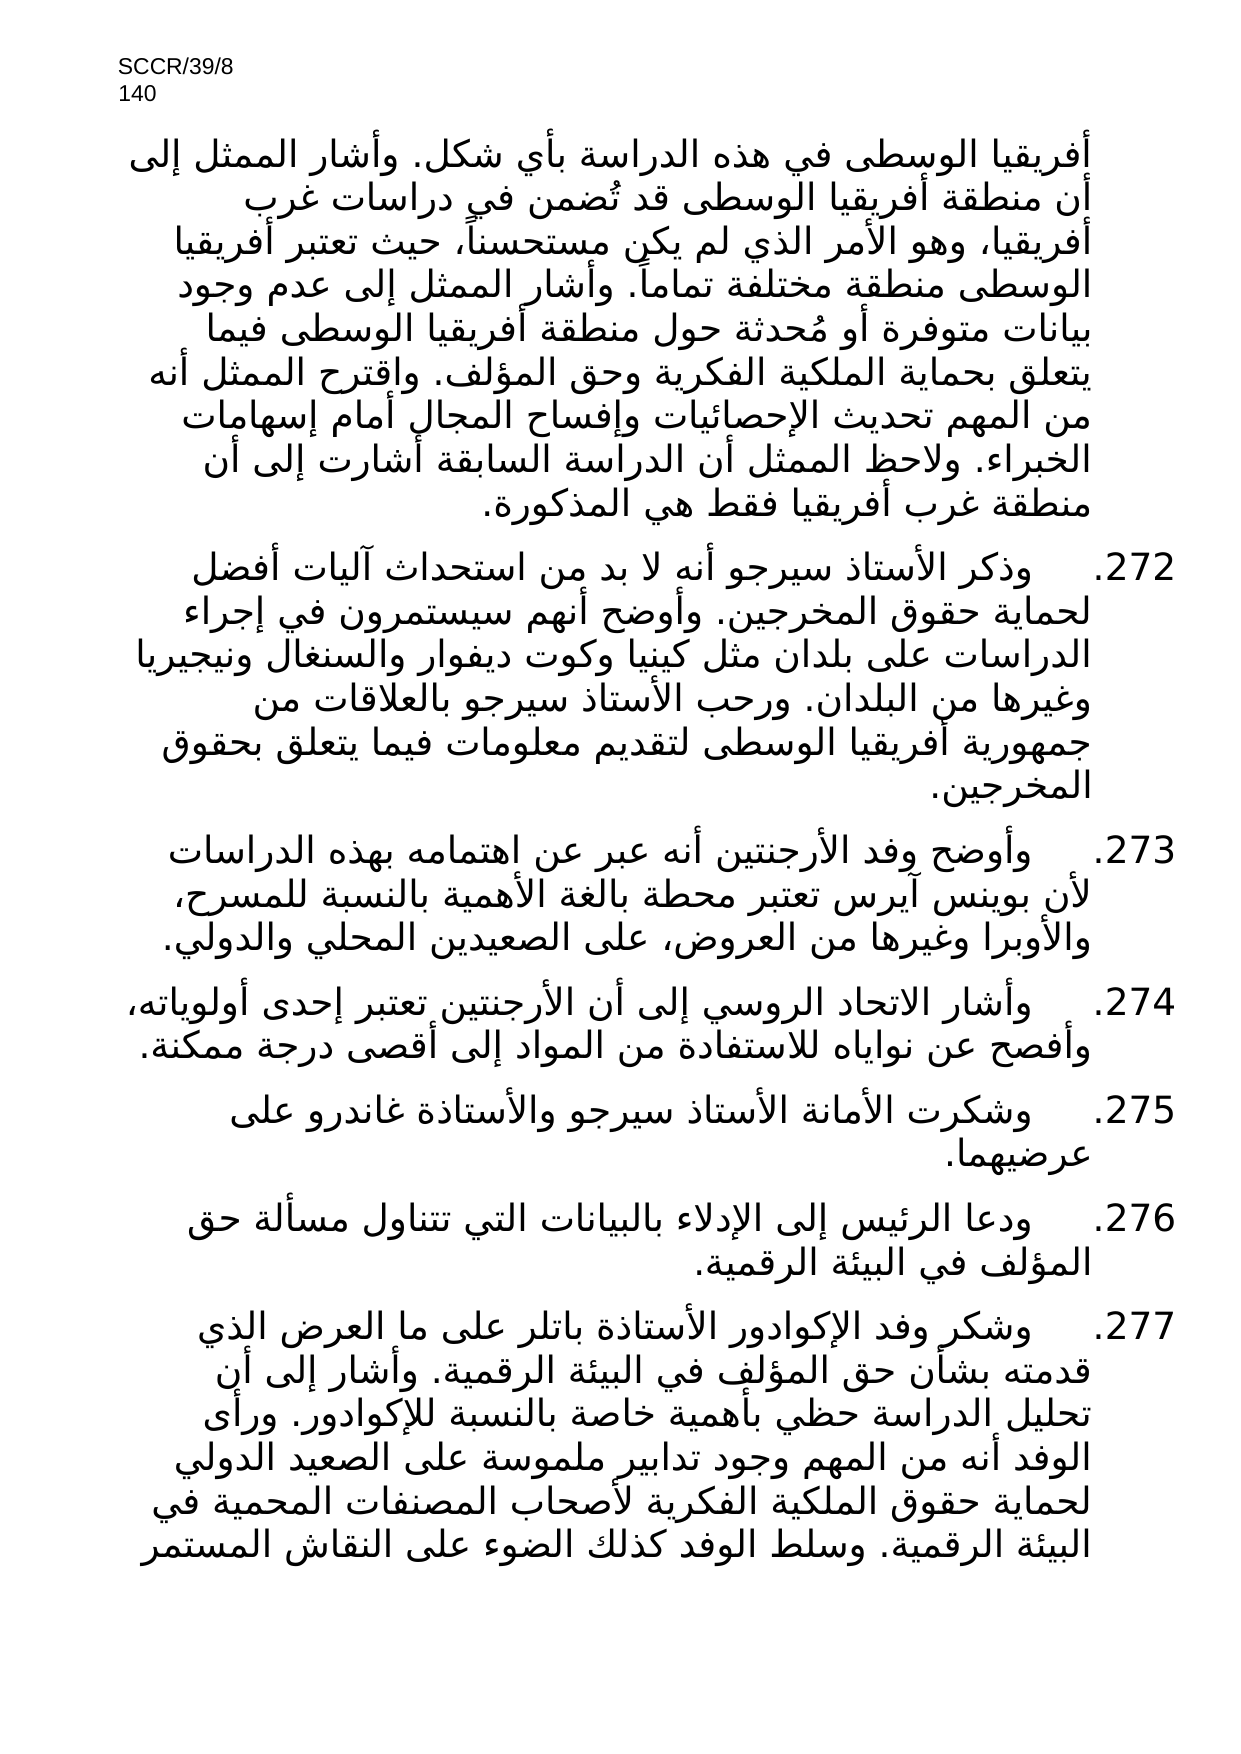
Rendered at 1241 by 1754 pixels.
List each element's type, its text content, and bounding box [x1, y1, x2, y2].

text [118, 1305, 1092, 1567]
text وشكرت الأمانة الأستاذ سيرجو والأستاذة غاندرو على عرضيهما. [118, 1088, 1092, 1176]
text ودعا الرئيس إلى الإدلاء بالبيانات التي تتناول مسألة حق المؤلف في البيئة الرقمية. [118, 1197, 1092, 1284]
text وأشار الاتحاد الروسي إلى أن الأرجنتين تعتبر إحدى أولوياته، وأفصح عن نواياه للاستفادة من المواد إلى أقصى درجة ممكنة. [118, 980, 1092, 1068]
text وذكر الأستاذ سيرجو أنه لا بد من استحداث آليات أفضل لحماية حقوق المخرجين. وأوضح أنهم سيستمرون في إجراء الدراسات على بلدان مثل كينيا وكوت ديفوار والسنغال ونيجيريا وغيرها من البلدان. ورحب الأستاذ سيرجو بالعلاقات من جمهورية أفريقيا الوسطى لتقديم معلومات فيما يتعلق بحقوق المخرجين. [118, 546, 1092, 808]
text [118, 132, 1092, 525]
text وأوضح وفد الأرجنتين أنه عبر عن اهتمامه بهذه الدراسات لأن بوينس آيرس تعتبر محطة بالغة الأهمية بالنسبة للمسرح، والأوبرا وغيرها من العروض، على الصعيدين المحلي والدولي. [118, 828, 1092, 959]
